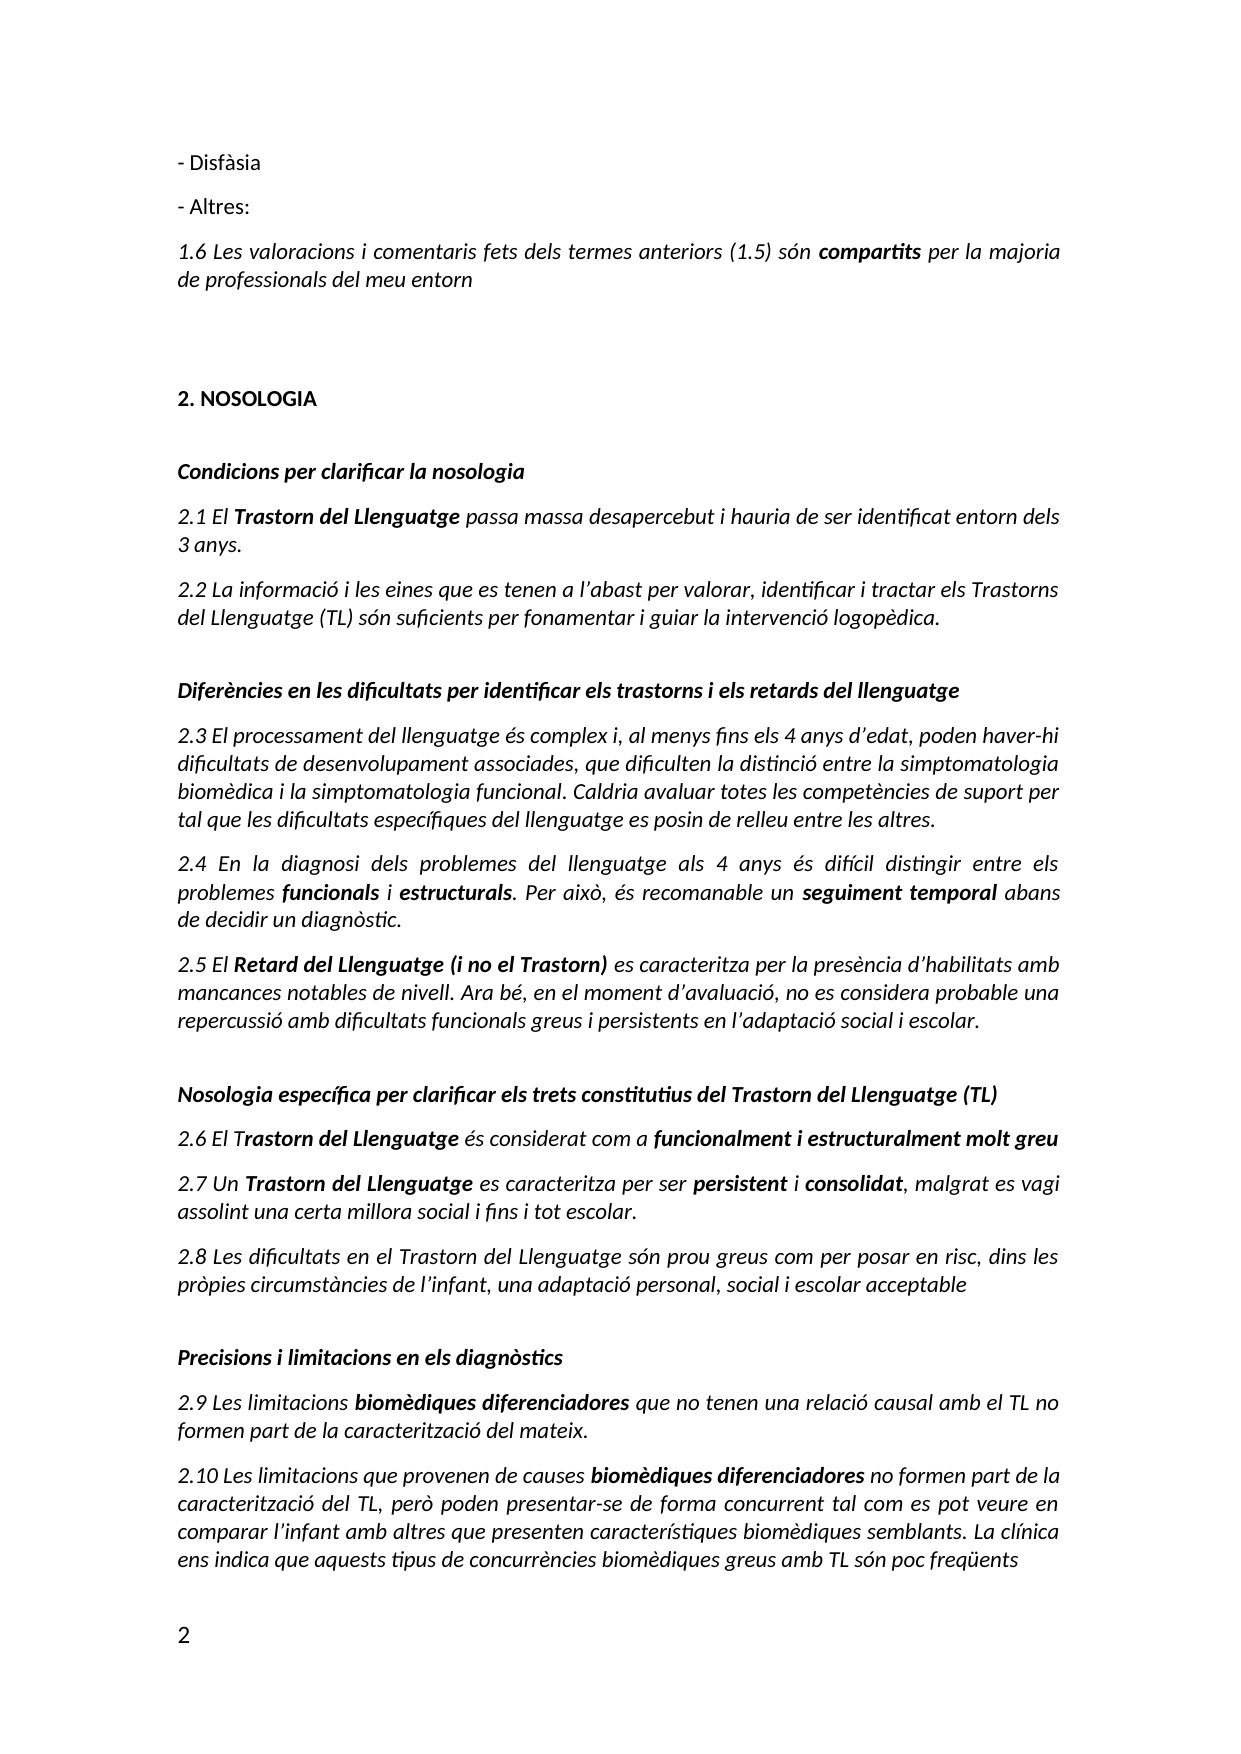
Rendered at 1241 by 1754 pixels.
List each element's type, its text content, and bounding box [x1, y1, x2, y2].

text 2.9 Les limitacions biomèdiques diferenciadores que no tenen una relació causal amb el TL no formen part de la caracterització del mateix. [177, 1388, 1063, 1444]
text Precisions i limitacions en els diagnòstics [177, 1343, 1063, 1371]
text 2.8 Les dificultats en el Trastorn del Llenguatge són prou greus com per posar en risc, dins les pròpies circumstàncies de l’infant, una adaptació personal, social i escolar acceptable [177, 1242, 1063, 1298]
text Diferències en les dificultats per identificar els trastorns i els retards del llenguatge [177, 676, 1063, 704]
text 2.4 En la diagnosi dels problemes del llenguatge als 4 anys és difícil distingir entre els problemes funcionals i estructurals. Per això, és recomanable un seguiment temporal abans de decidir un diagnòstic. [177, 849, 1063, 934]
text - Disfàsia [177, 148, 1063, 176]
text 1.6 Les valoracions i comentaris fets dels termes anteriors (1.5) són compartits per la majoria de professionals del meu entorn [177, 237, 1063, 293]
text 2.3 El processament del llenguatge és complex i, al menys fins els 4 anys d’edat, poden haver-hi dificultats de desenvolupament associades, que dificulten la distinció entre la simptomatologia biomèdica i la simptomatologia funcional. Caldria avaluar totes les competències de suport per tal que les dificultats específiques del llenguatge es posin de relleu entre les altres. [177, 721, 1063, 833]
text - Altres: [177, 192, 1063, 220]
text 2.1 El Trastorn del Llenguatge passa massa desapercebut i hauria de ser identificat entorn dels 3 anys. [177, 502, 1063, 558]
text 2. NOSOLOGIA [177, 384, 1063, 412]
text 2.10 Les limitacions que provenen de causes biomèdiques diferenciadores no formen part de la caracterització del TL, però poden presentar-se de forma concurrent tal com es pot veure en comparar l’infant amb altres que presenten característiques biomèdiques semblants. La clínica ens indica que aquests tipus de concurrències biomèdiques greus amb TL són poc freqüents [177, 1461, 1063, 1573]
text Nosologia específica per clarificar els trets constitutius del Trastorn del Llenguatge (TL) [177, 1080, 1063, 1108]
text 2.2 La informació i les eines que es tenen a l’abast per valorar, identificar i tractar els Trastorns del Llenguatge (TL) són suficients per fonamentar i guiar la intervenció logopèdica. [177, 575, 1063, 631]
text 2.6 El Trastorn del Llenguatge és considerat com a funcionalment i estructuralment molt greu [177, 1124, 1063, 1152]
text 2.5 El Retard del Llenguatge (i no el Trastorn) es caracteritza per la presència d’habilitats amb mancances notables de nivell. Ara bé, en el moment d’avaluació, no es considera probable una repercussió amb dificultats funcionals greus i persistents en l’adaptació social i escolar. [177, 950, 1063, 1034]
text 2.7 Un Trastorn del Llenguatge es caracteritza per ser persistent i consolidat, malgrat es vagi assolint una certa millora social i fins i tot escolar. [177, 1169, 1063, 1225]
text Condicions per clarificar la nosologia [177, 457, 1063, 485]
